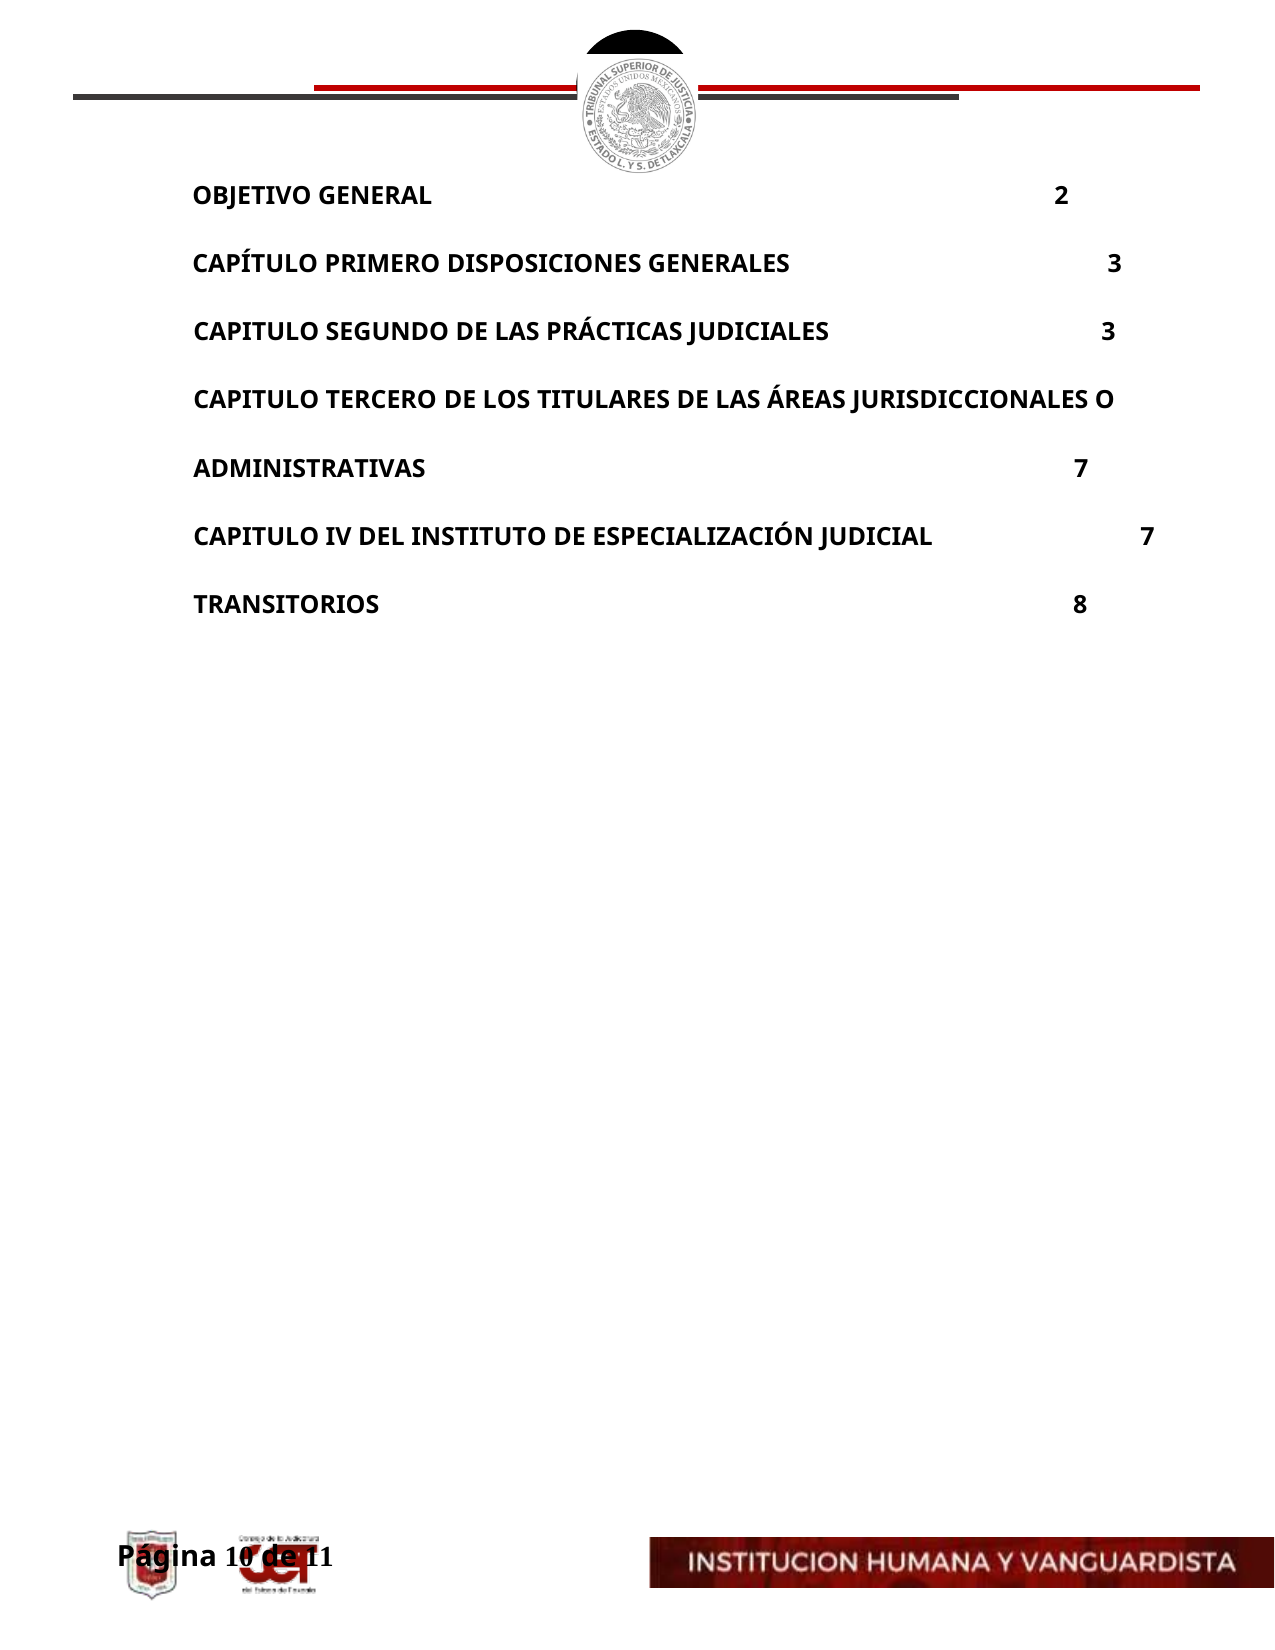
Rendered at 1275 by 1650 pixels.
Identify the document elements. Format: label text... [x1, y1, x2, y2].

text CAPÍTULO PRIMERO DISPOSICIONES GENERALES 3 [192, 246, 1157, 280]
list CAPITULO SEGUNDO DE LAS PRÁCTICAS JUDICIALES 3 [193, 314, 1157, 348]
list CAPITULO TERCERO DE LOS TITULARES DE LAS ÁREAS JURISDICCIONALES O ADMINISTRATIVAS 7 [193, 382, 1159, 484]
picture [238, 1535, 319, 1594]
picture [577, 54, 699, 177]
list CAPITULO IV DEL INSTITUTO DE ESPECIALIZACIÓN JUDICIAL 7 [193, 518, 1157, 552]
list TRANSITORIOS 8 [193, 587, 1159, 621]
picture [124, 1528, 180, 1602]
picture [649, 1537, 1275, 1588]
text OBJETIVO GENERAL 2 [192, 178, 1157, 212]
